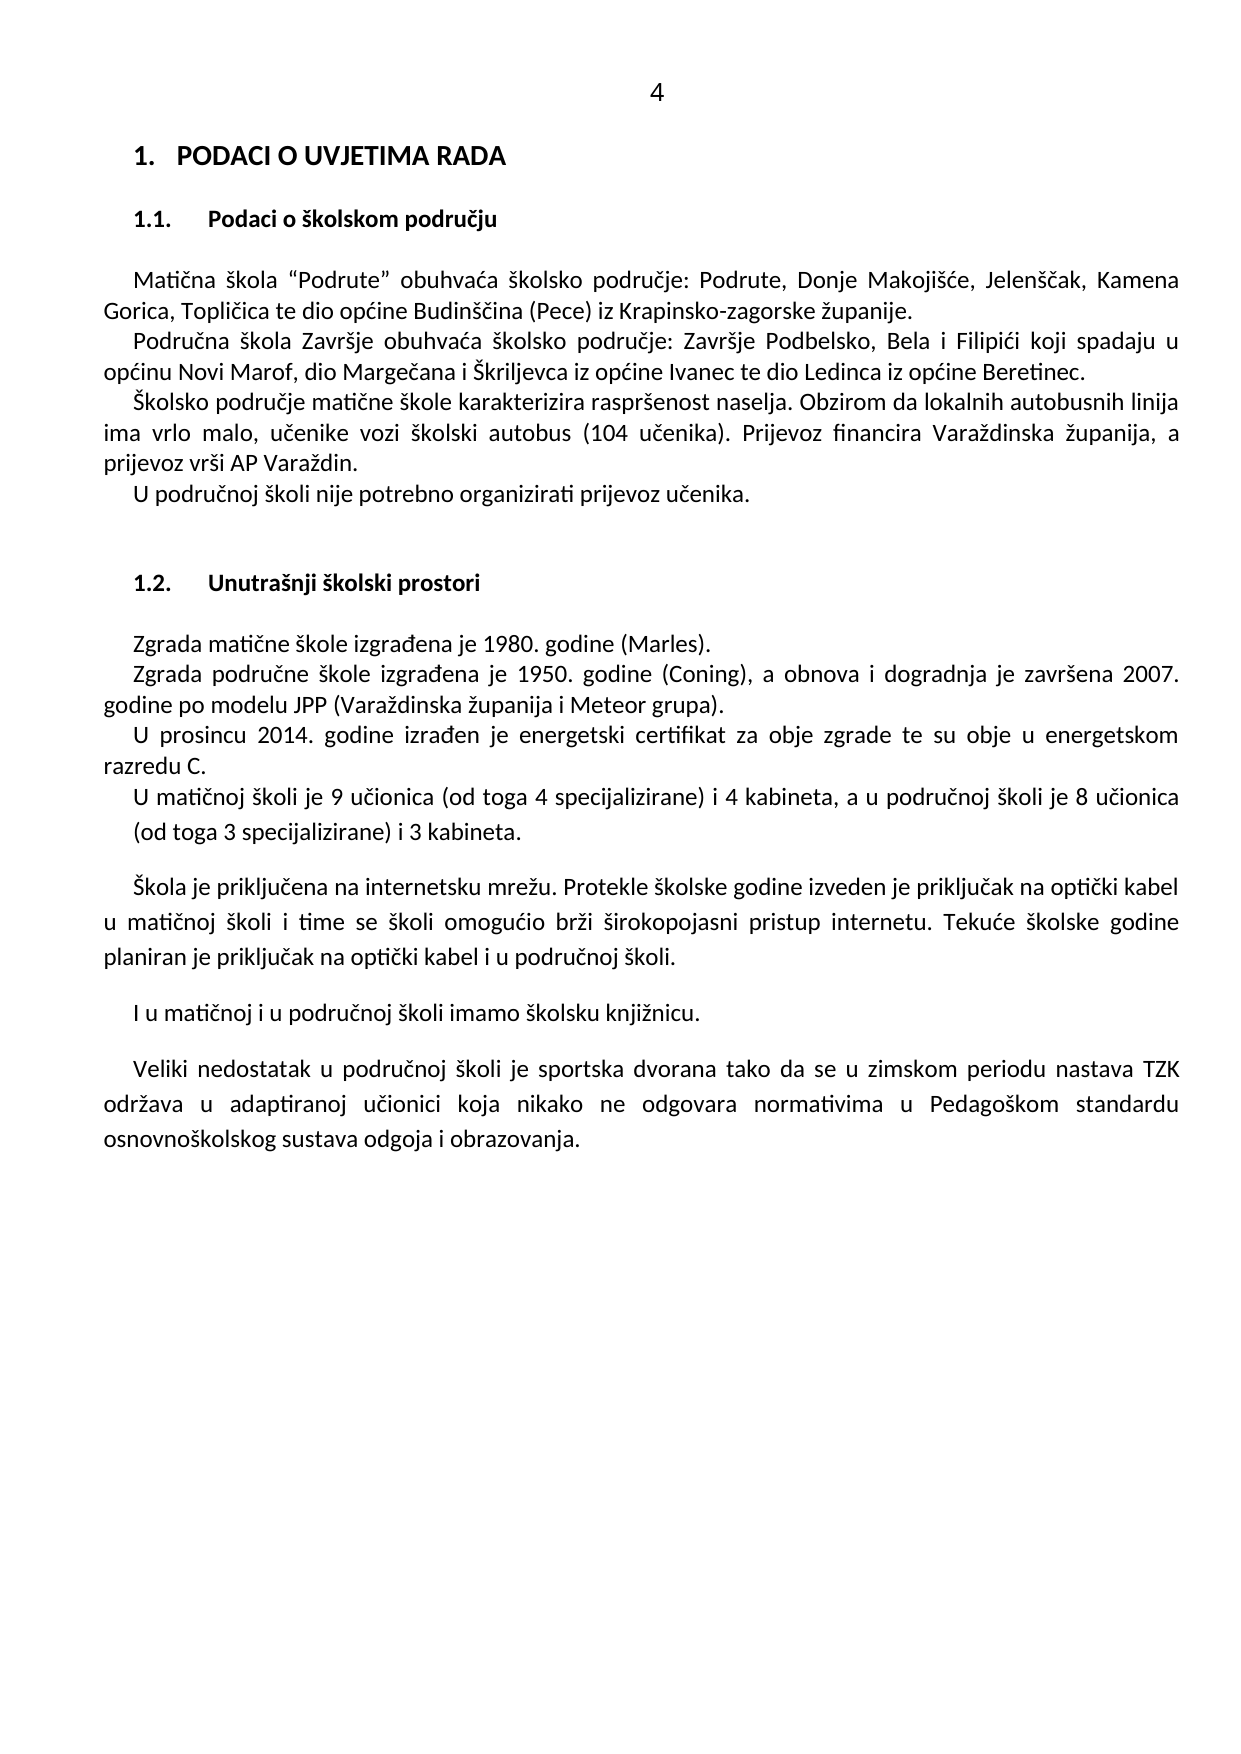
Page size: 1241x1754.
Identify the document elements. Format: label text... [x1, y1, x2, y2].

text Veliki nedostatak u područnoj školi je sportska dvorana tako da se u zimskom periodu nastava TZK održava u adaptiranoj učionici koja nikako ne odgovara normativima u Pedagoškom standardu osnovnoškolskog sustava odgoja i obrazovanja. [103, 1053, 1181, 1154]
text Zgrada matične škole izgrađena je 1980. godine (Marles). [103, 628, 1181, 658]
text Škola je priključena na internetsku mrežu. Protekle školske godine izveden je priključak na optički kabel u matičnoj školi i time se školi omogućio brži širokopojasni pristup internetu. Tekuće školske godine planiran je priključak na optički kabel i u područnoj školi. [103, 871, 1181, 972]
text U matičnoj školi je 9 učionica (od toga 4 specijalizirane) i 4 kabineta, a u područnoj školi je 8 učionica (od toga 3 specijalizirane) i 3 kabineta. [133, 781, 1181, 846]
text I u matičnoj i u područnoj školi imamo školsku knjižnicu. [103, 997, 1181, 1028]
list Podaci o školskom području [133, 203, 1181, 234]
text U područnoj školi nije potrebno organizirati prijevoz učenika. [103, 478, 1181, 508]
text Područna škola Završje obuhvaća školsko područje: Završje Podbelsko, Bela i Filipići koji spadaju u općinu Novi Marof, dio Margečana i Škriljevca iz općine Ivanec te dio Ledinca iz općine Beretinec. [103, 325, 1181, 386]
text Školsko područje matične škole karakterizira raspršenost naselja. Obzirom da lokalnih autobusnih linija ima vrlo malo, učenike vozi školski autobus (104 učenika). Prijevoz financira Varaždinska županija, a prijevoz vrši AP Varaždin. [103, 386, 1181, 478]
list Unutrašnji školski prostori [133, 567, 1181, 597]
list PODACI O UVJETIMA RADA [133, 137, 1181, 173]
text U prosincu 2014. godine izrađen je energetski certifikat za obje zgrade te su obje u energetskom razredu C. [103, 719, 1181, 781]
text Matična škola “Podrute” obuhvaća školsko područje: Podrute, Donje Makojišće, Jelenščak, Kamena Gorica, Topličica te dio općine Budinščina (Pece) iz Krapinsko-zagorske županije. [103, 264, 1181, 325]
text Zgrada područne škole izgrađena je 1950. godine (Coning), a obnova i dogradnja je završena 2007. godine po modelu JPP (Varaždinska županija i Meteor grupa). [103, 658, 1181, 719]
